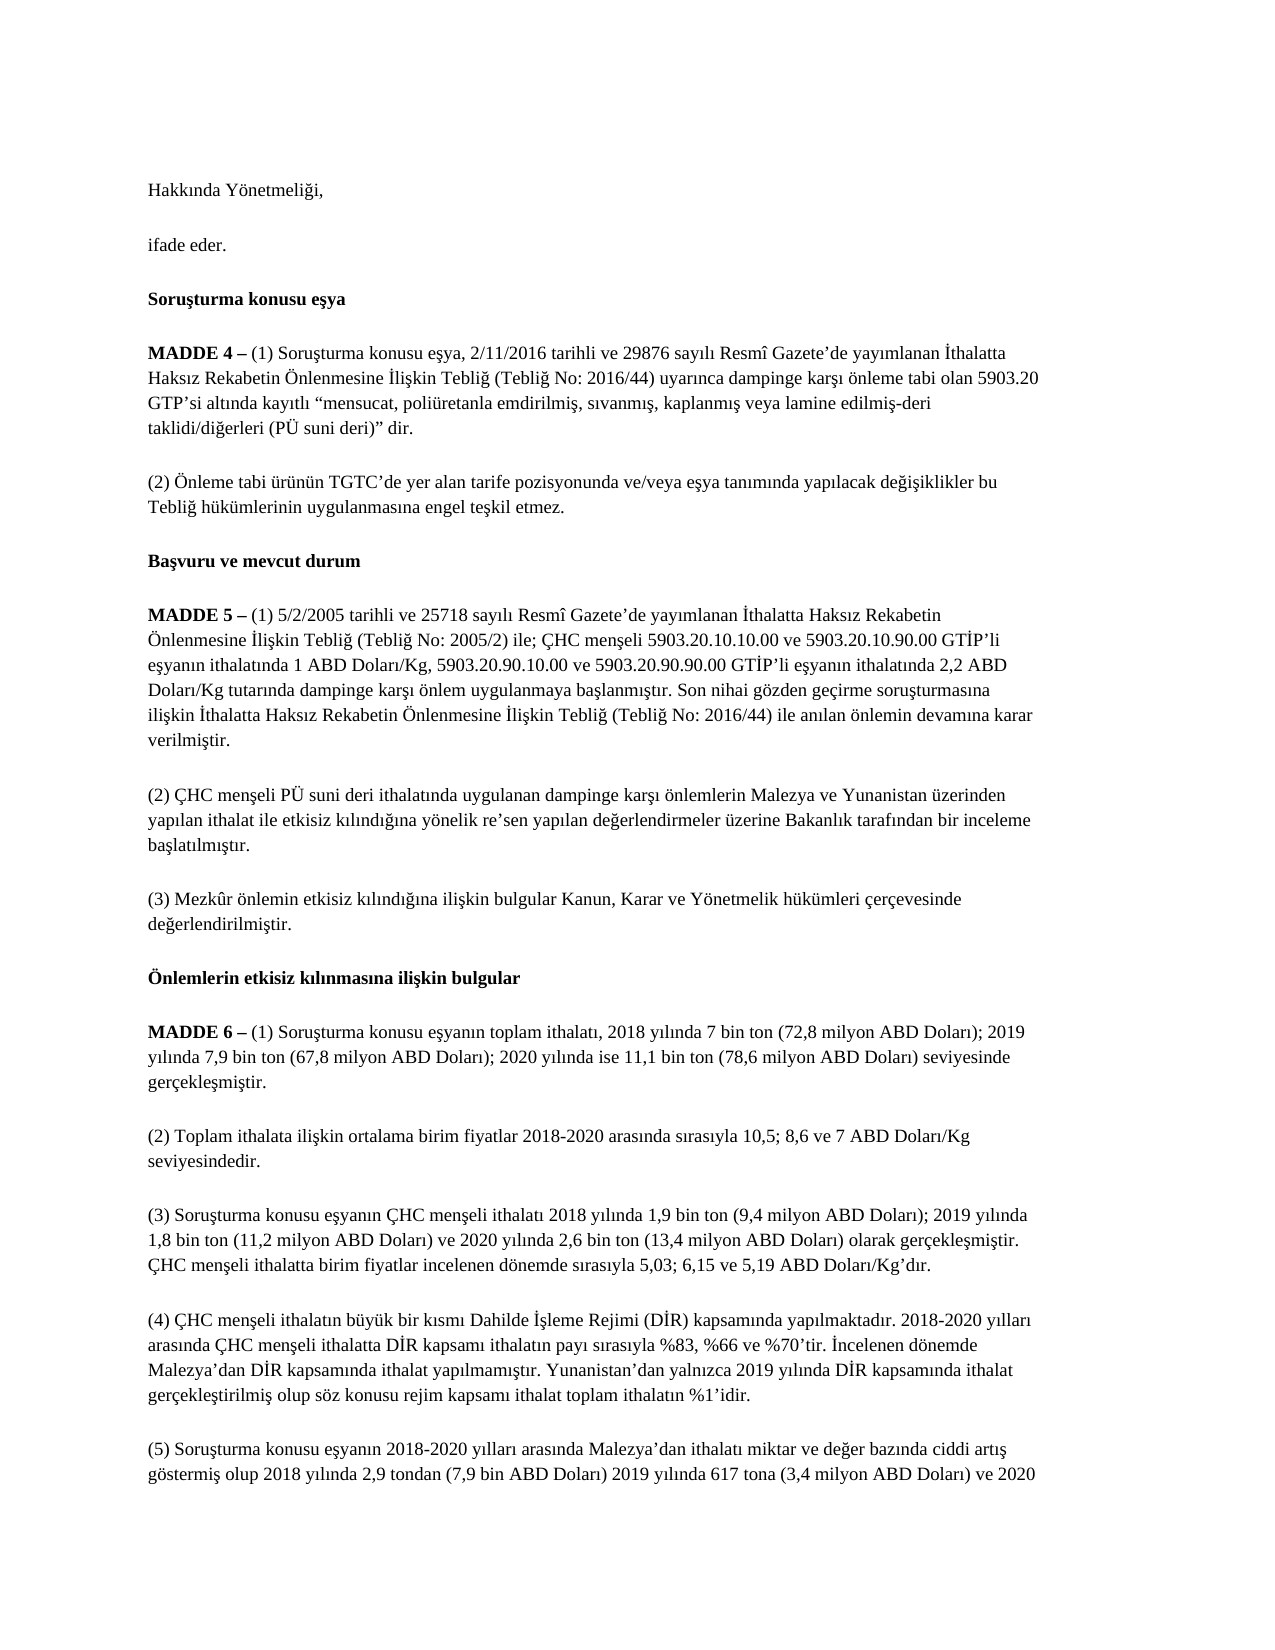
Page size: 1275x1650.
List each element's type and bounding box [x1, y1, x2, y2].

table_cell [136, 148, 1052, 1485]
